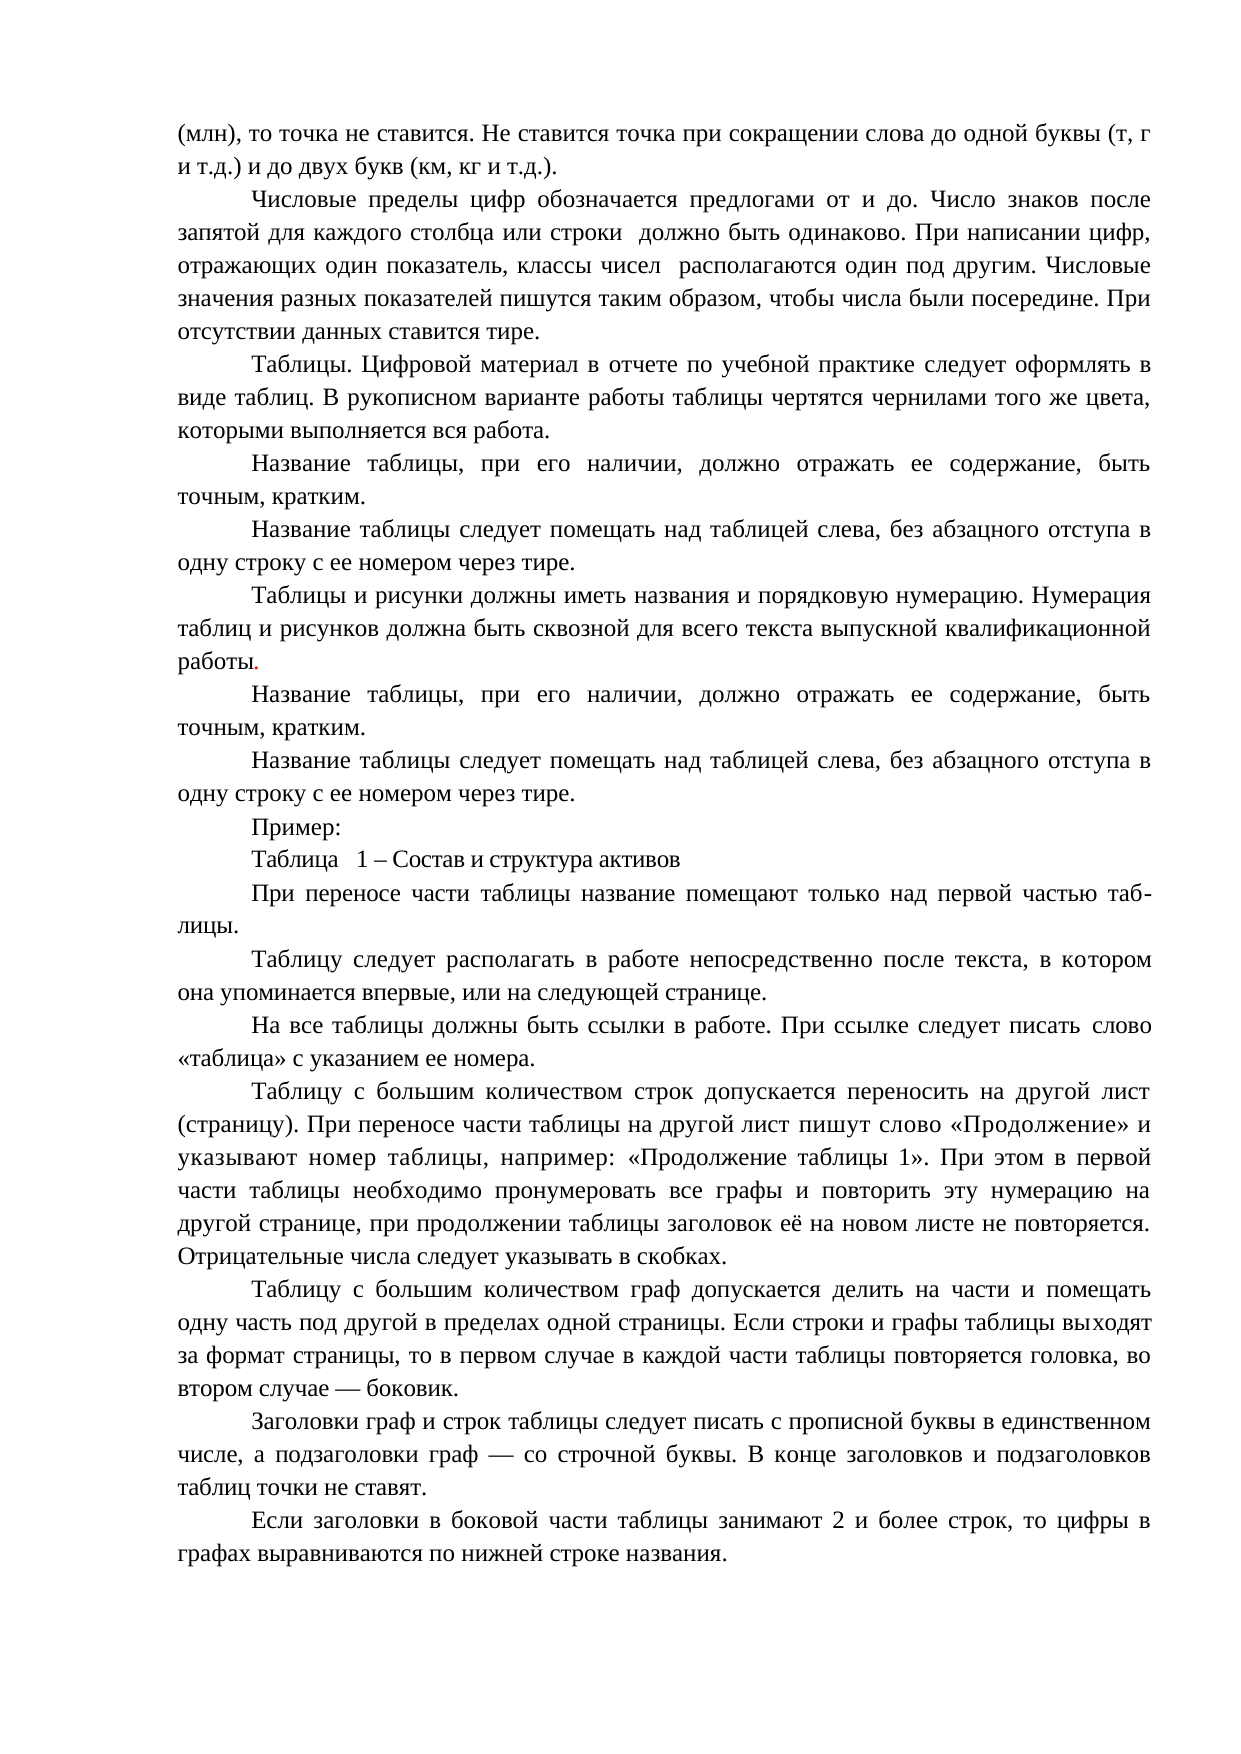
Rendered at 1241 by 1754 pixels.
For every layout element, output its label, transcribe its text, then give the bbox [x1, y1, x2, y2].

text Если заголовки в боковой части таблицы занимают 2 и более строк, то цифры в графах выравниваются по нижней строке названия. [177, 1505, 1152, 1567]
text Пример: [177, 812, 1152, 840]
text Таблицу с большим количеством граф допускается делить на части и помещать одну часть под другой в пределах одной страницы. Если строки и графы таблицы выходят за формат страницы, то в первом случае в каждой части таблицы повторяется головка, во втором случае — боковик. [177, 1274, 1152, 1402]
text Заголовки граф и строк таблицы следует писать с прописной буквы в единственном числе, а подзаголовки граф — со строчной буквы. В конце заголовков и подзаголовков таблиц точки не ставят. [177, 1406, 1152, 1501]
text Название таблицы, при его наличии, должно отражать ее содержание, быть точным, кратким. [177, 448, 1152, 510]
text На все таблицы должны быть ссылки в работе. При ссылке следует писать слово «таблица» с указанием ее номера. [177, 1010, 1152, 1071]
text Таблицы и рисунки должны иметь названия и порядковую нумерацию. Нумерация таблиц и рисунков должна быть сквозной для всего текста выпускной квалификационной работы. [177, 580, 1152, 614]
text Таблица 1 – Состав и структура активов [177, 844, 1152, 873]
text Таблицу следует располагать в работе непосредственно после текста, в котором она упоминается впервые, или на следующей странице. [177, 944, 1152, 1005]
text Числовые пределы цифр обозначается предлогами от и до. Число знаков после запятой для каждого столбца или строки должно быть одинаково. При написании цифр, отражающих один показатель, классы чисел располагаются один под другим. Числовые значения разных показателей пишутся таким образом, чтобы числа были посередине. При отсутствии данных ставится тире. [177, 184, 1152, 345]
text Название таблицы следует помещать над таблицей слева, без абзацного отступа в одну строку с ее номером через тире. [177, 746, 1152, 807]
text Таблицу с большим количеством строк допускается переносить на другой лист (страницу). При переносе части таблицы на другой лист пишут слово «Продолжение» и указывают номер таблицы, например: «Продолжение таблицы 1». При этом в первой части таблицы необходимо пронумеровать все графы и повторить эту нумерацию на другой странице, при продолжении таблицы заголовок её на новом листе не повторяется. Отрицательные числа следует указывать в скобках. [177, 1076, 1152, 1269]
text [177, 118, 1152, 180]
text Таблицы и рисунки должны иметь названия и порядковую нумерацию. Нумерация таблиц и рисунков должна быть сквозной для всего текста выпускной квалификационной работы. [177, 642, 1152, 675]
text Название таблицы, при его наличии, должно отражать ее содержание, быть точным, кратким. [177, 679, 1152, 741]
text Таблицы. Цифровой материал в отчете по учебной практике следует оформлять в виде таблиц. В рукописном варианте работы таблицы чертятся чернилами того же цвета, которыми выполняется вся работа. [177, 349, 1152, 444]
text При переносе части таблицы название помещают только над первой частью таблицы. [177, 878, 1152, 939]
text Название таблицы следует помещать над таблицей слева, без абзацного отступа в одну строку с ее номером через тире. [177, 514, 1152, 576]
